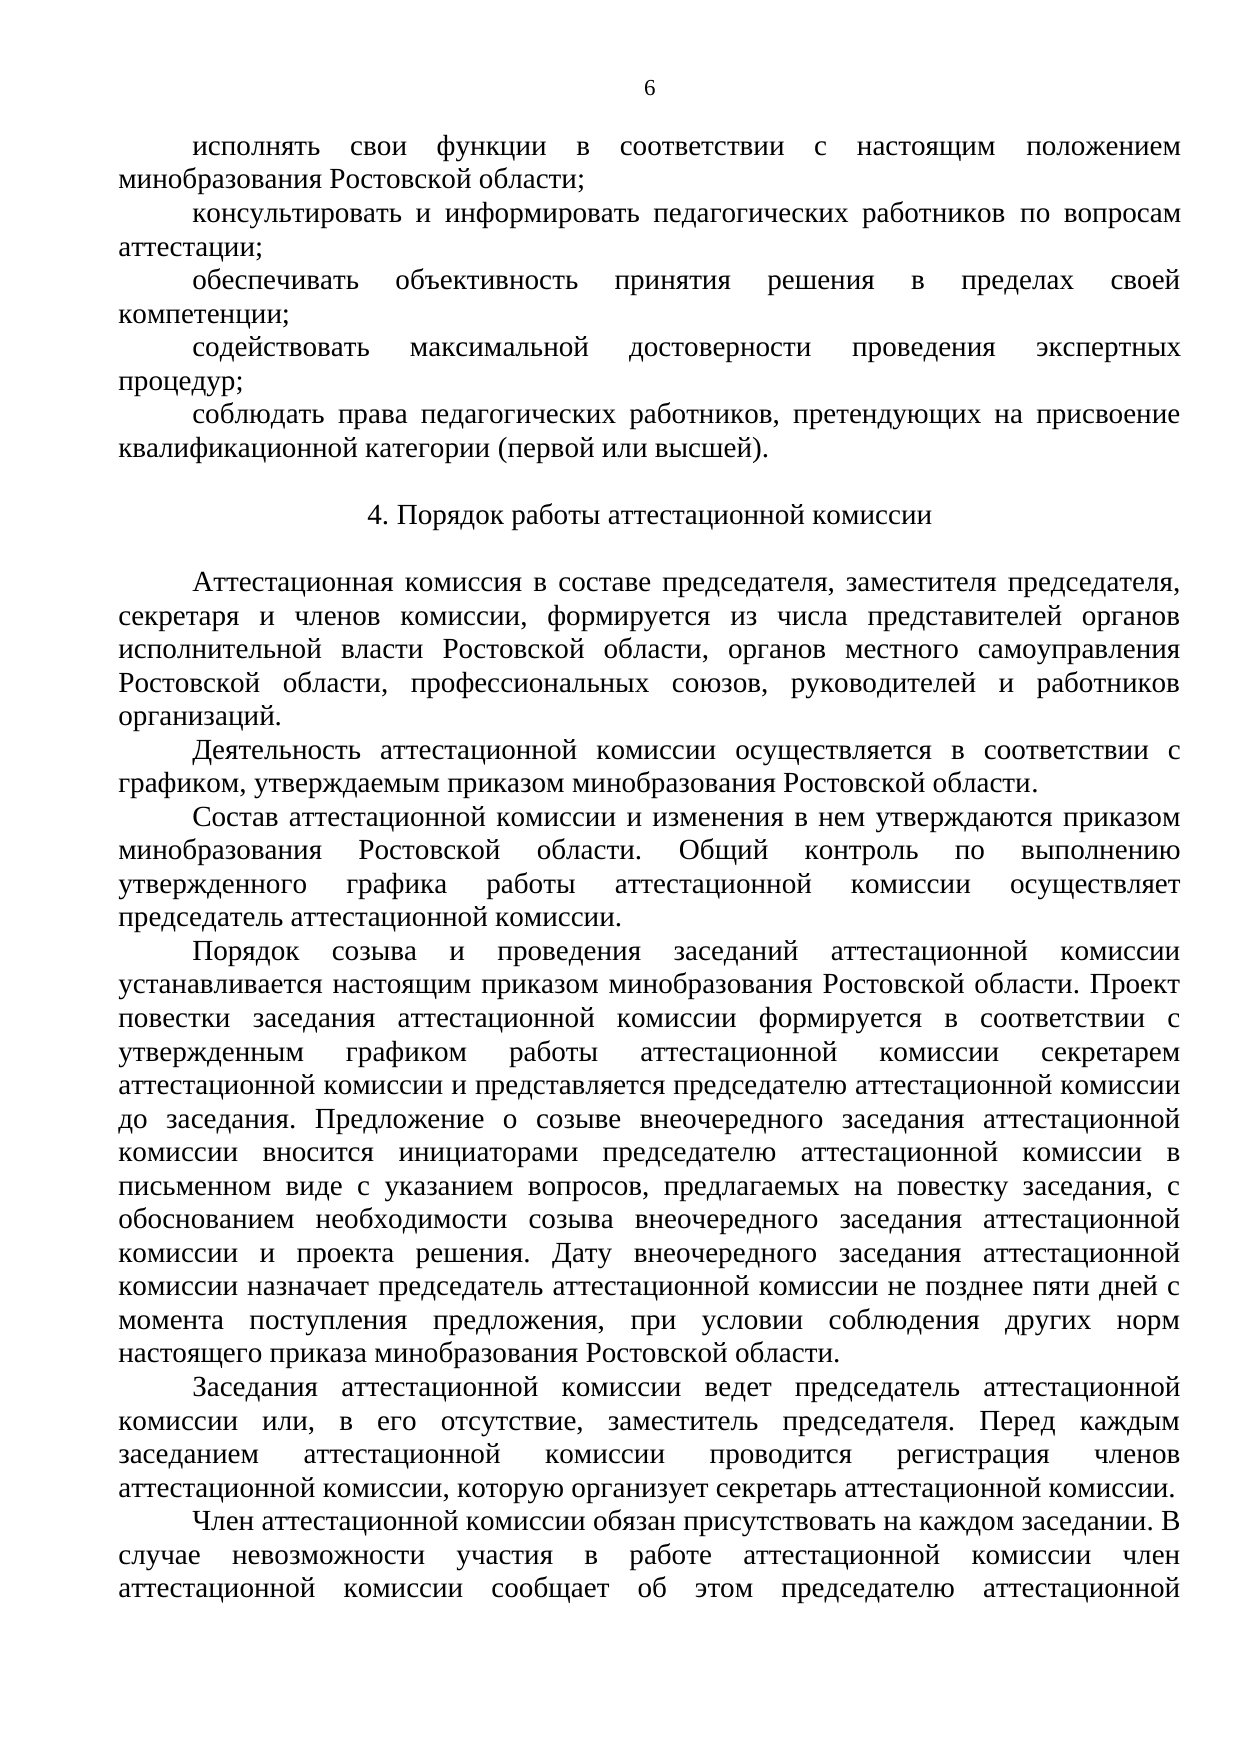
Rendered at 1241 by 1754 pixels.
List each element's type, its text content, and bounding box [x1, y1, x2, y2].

text исполнять свои функции в соответствии с настоящим положением минобразования Ростовской области; [118, 128, 1181, 195]
text обеспечивать объективность принятия решения в пределах своей компетенции; [118, 262, 1181, 329]
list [118, 1503, 1181, 1604]
text консультировать и информировать педагогических работников по вопросам аттестации; [118, 195, 1181, 262]
list Деятельность аттестационной комиссии осуществляется в соответствии с графиком, утверждаемым приказом минобразования Ростовской области. [118, 732, 1181, 799]
text соблюдать права педагогических работников, претендующих на присвоение квалификационной категории (первой или высшей). [118, 396, 1181, 463]
list Порядок работы аттестационной комиссии [118, 497, 1181, 531]
list Порядок созыва и проведения заседаний аттестационной комиссии устанавливается настоящим приказом минобразования Ростовской области. Проект повестки заседания аттестационной комиссии формируется в соответствии с утвержденным графиком работы аттестационной комиссии секретарем аттестационной комиссии и представляется председателю аттестационной комиссии до заседания. Предложение о созыве внеочередного заседания аттестационной комиссии вносится инициаторами председателю аттестационной комиссии в письменном виде с указанием вопросов, предлагаемых на повестку заседания, с обоснованием необходимости созыва внеочередного заседания аттестационной комиссии и проекта решения. Дату внеочередного заседания аттестационной комиссии назначает председатель аттестационной комиссии не позднее пяти дней с момента поступления предложения, при условии соблюдения других норм настоящего приказа минобразования Ростовской области. [118, 933, 1181, 1369]
text содействовать максимальной достоверности проведения экспертных процедур; [118, 329, 1181, 396]
list Состав аттестационной комиссии и изменения в нем утверждаются приказом минобразования Ростовской области. Общий контроль по выполнению утвержденного графика работы аттестационной комиссии осуществляет председатель аттестационной комиссии. [118, 799, 1181, 933]
list Заседания аттестационной комиссии ведет председатель аттестационной комиссии или, в его отсутствие, заместитель председателя. Перед каждым заседанием аттестационной комиссии проводится регистрация членов аттестационной комиссии, которую организует секретарь аттестационной комиссии. [118, 1369, 1181, 1503]
list Аттестационная комиссия в составе председателя, заместителя председателя, секретаря и членов комиссии, формируется из числа представителей органов исполнительной власти Ростовской области, органов местного самоуправления Ростовской области, профессиональных союзов, руководителей и работников организаций. [118, 564, 1181, 732]
